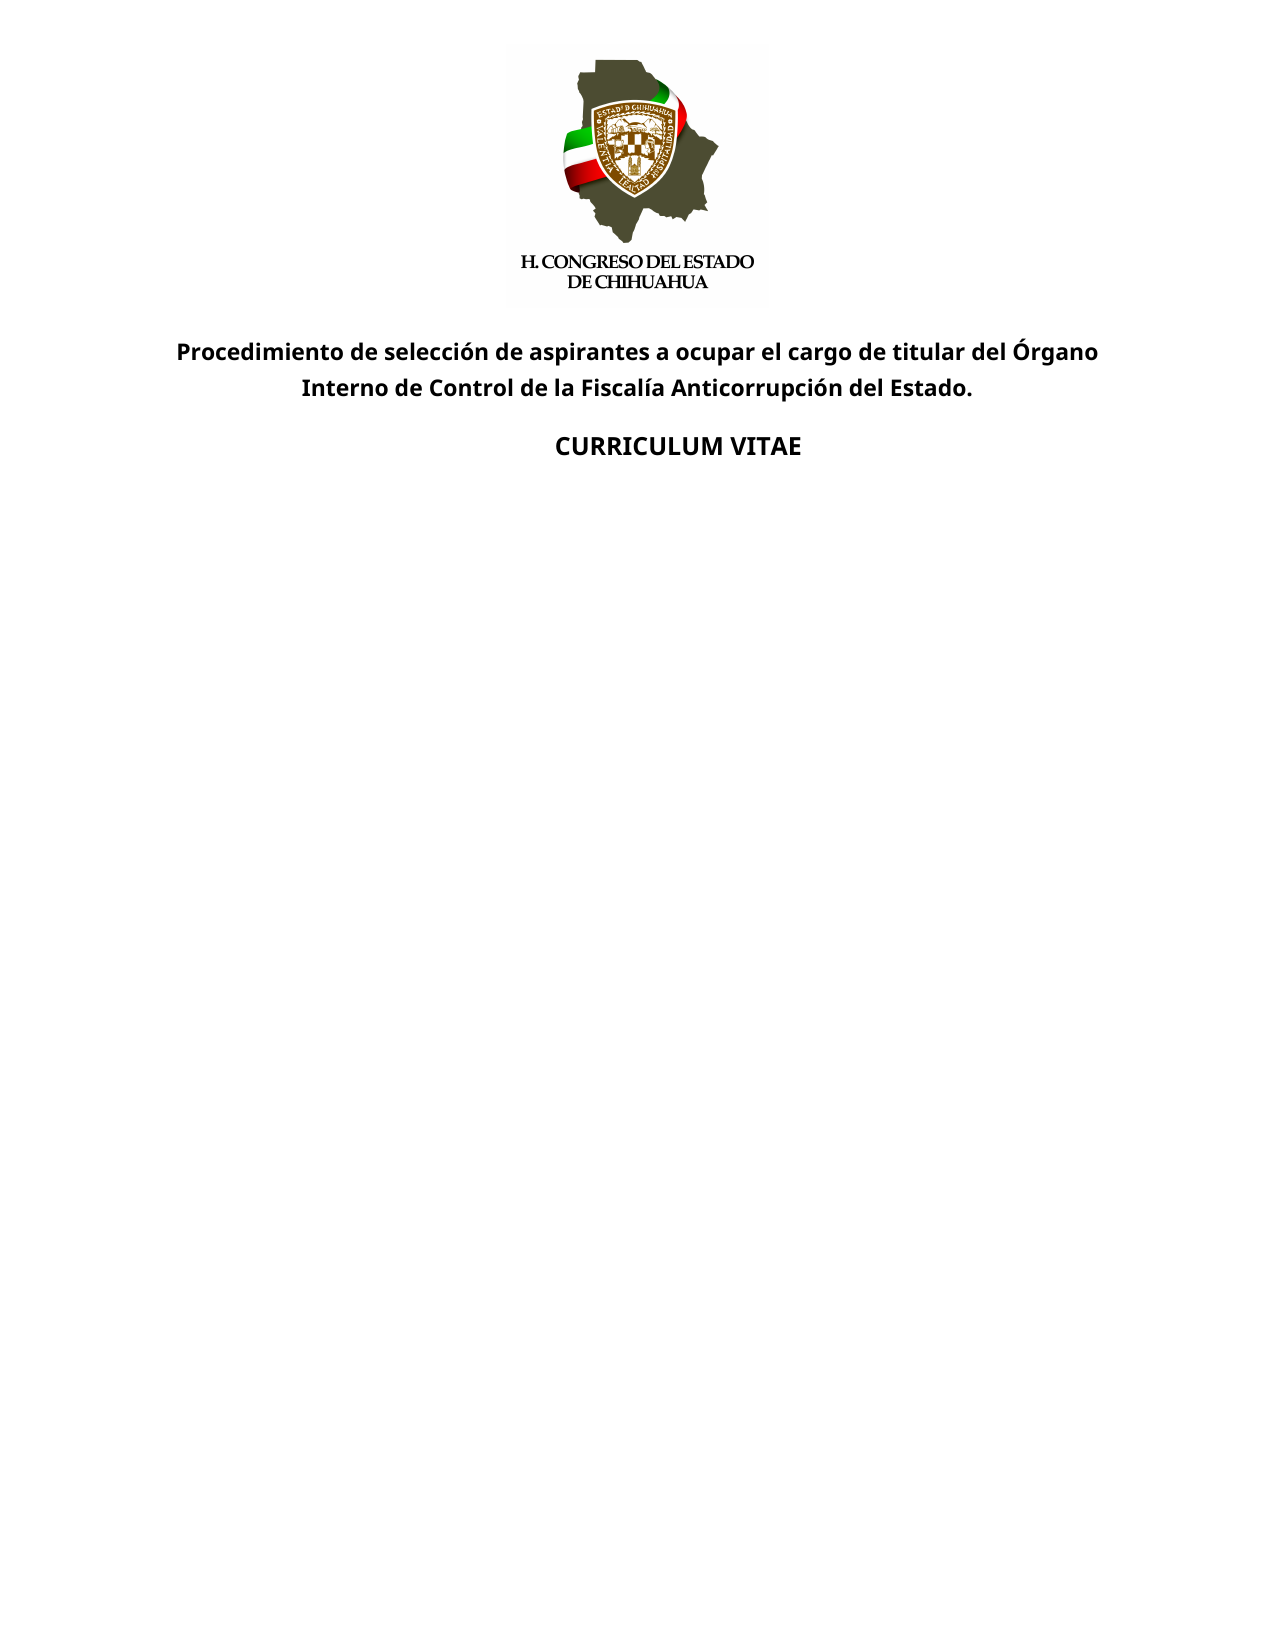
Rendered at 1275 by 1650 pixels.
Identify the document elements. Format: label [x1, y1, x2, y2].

picture [505, 44, 770, 308]
